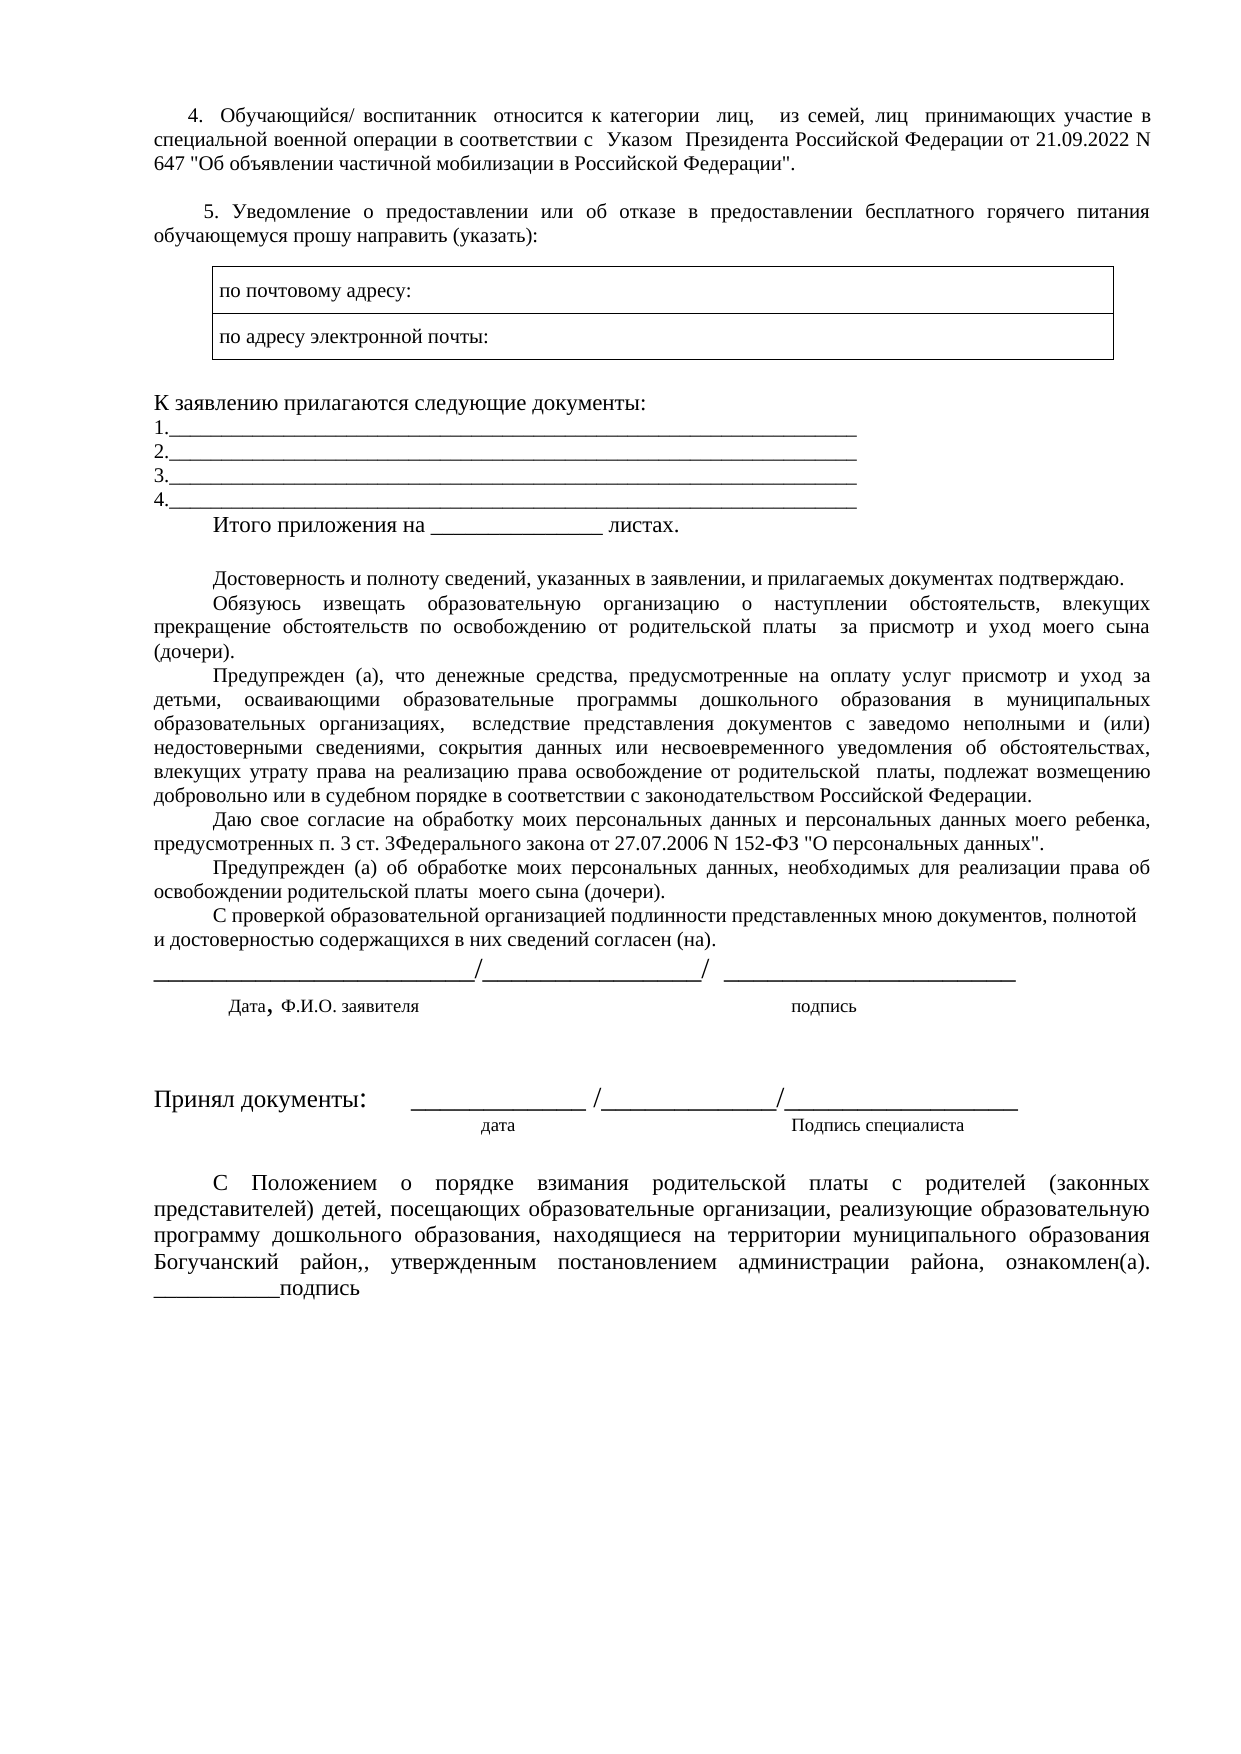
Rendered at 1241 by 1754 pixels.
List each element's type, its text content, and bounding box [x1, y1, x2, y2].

text Достоверность и полноту сведений, указанных в заявлении, и прилагаемых документах подтверждаю. [153, 566, 1152, 590]
text Обязуюсь извещать образовательную организацию о наступлении обстоятельств, влекущих прекращение обстоятельств по освобождению от родительской платы за присмотр и уход моего сына (дочери). [153, 590, 1152, 663]
text 4. Обучающийся/ воспитанник относится к категории лиц, из семей, лиц принимающих участие в специальной военной операции в соответствии с Указом Президента Российской Федерации от 21.09.2022 N 647 "Об объявлении частичной мобилизации в Российской Федерации". [153, 103, 1152, 175]
table_cell по адресу электронной почты: [213, 314, 1113, 359]
text 2.__________________________________________________________________ [153, 439, 1152, 463]
text дата Подпись специалиста [153, 1113, 1152, 1135]
text 4.__________________________________________________________________ [153, 487, 1152, 511]
text Предупрежден (а) об обработке моих персональных данных, необходимых для реализации права об освобождении родительской платы моего сына (дочери). [153, 855, 1152, 903]
text Принял документы: ____________ /____________/________________ [153, 1080, 1152, 1113]
text С Положением о порядке взимания родительской платы с родителей (законных представителей) детей, посещающих образовательные организации, реализующие образовательную программу дошкольного образования, находящиеся на территории муниципального образования Богучанский район,, утвержденным постановлением администрации района, ознакомлен(а). ___________подпись [153, 1169, 1152, 1300]
text Даю свое согласие на обработку моих персональных данных и персональных данных моего ребенка, предусмотренных п. 3 ст. 3Федерального закона от 27.07.2006 N 152-ФЗ "О персональных данных". [153, 807, 1152, 855]
text С проверкой образовательной организацией подлинности представленных мною документов, полнотой и достоверностью содержащихся в них сведений согласен (на). [153, 903, 1152, 951]
table_header по почтовому адресу: [213, 267, 1113, 312]
text 3.__________________________________________________________________ [153, 463, 1152, 487]
text 1.__________________________________________________________________ [153, 415, 1152, 439]
text Итого приложения на _______________ листах. [153, 511, 1152, 538]
text Предупрежден (а), что денежные средства, предусмотренные на оплату услуг присмотр и уход за детьми, осваивающими образовательные программы дошкольного образования в муниципальных образовательных организациях, вследствие представления документов с заведомо неполными и (или) недостоверными сведениями, сокрытия данных или несвоевременного уведомления об обстоятельствах, влекущих утрату права на реализацию права освобождение от родительской платы, подлежат возмещению добровольно или в судебном порядке в соответствии с законодательством Российской Федерации. [153, 663, 1152, 807]
text Дата, Ф.И.О. заявителя подпись [153, 985, 1152, 1018]
text ______________________/_______________/ ____________________ [153, 951, 1152, 985]
text 5. Уведомление о предоставлении или об отказе в предоставлении бесплатного горячего питания обучающемуся прошу направить (указать): [153, 199, 1152, 247]
text К заявлению прилагаются следующие документы: [153, 389, 1152, 415]
